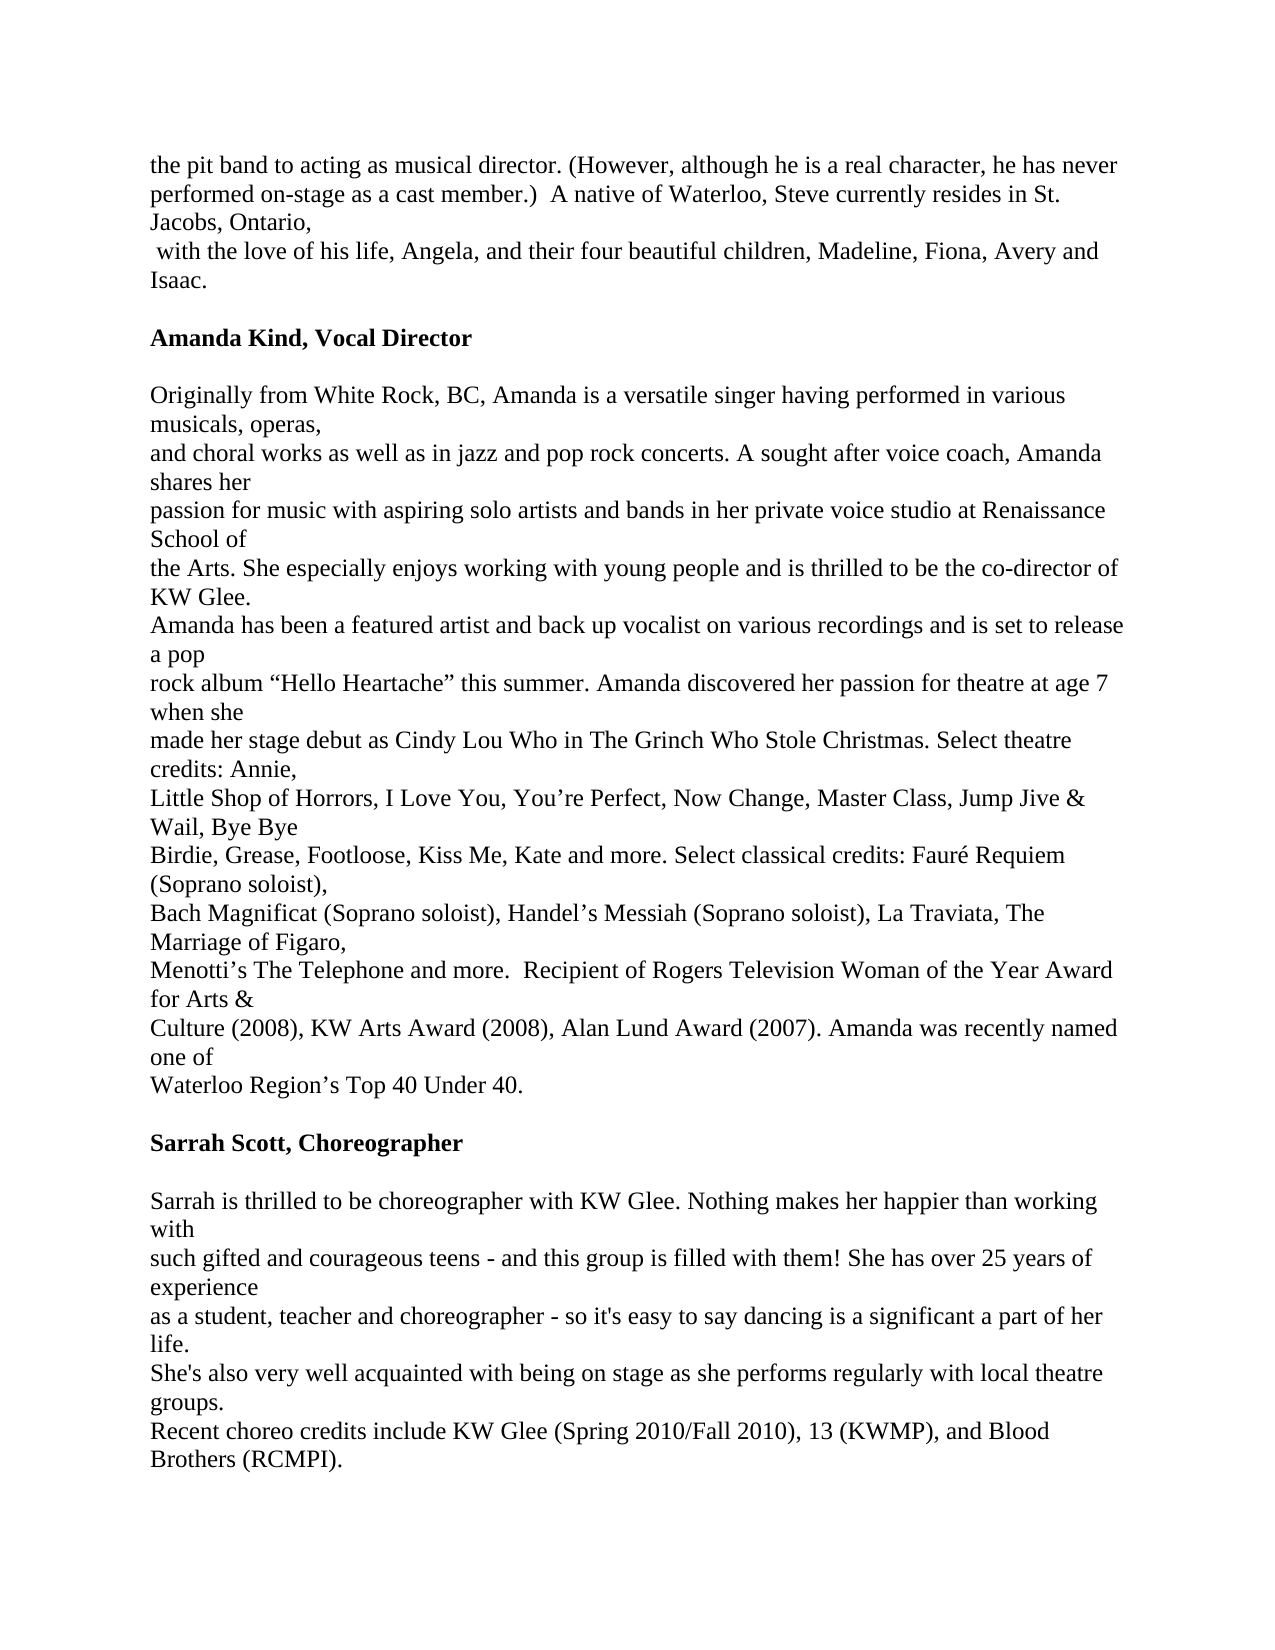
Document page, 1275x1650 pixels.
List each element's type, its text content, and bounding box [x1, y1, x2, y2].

text Amanda Kind, Vocal Director Originally from White Rock, BC, Amanda is a versatile singer having performed in various musicals, operas, and choral works as well as in jazz and pop rock concerts. A sought after voice coach, Amanda shares her passion for music with aspiring solo artists and bands in her private voice studio at Renaissance School of the Arts. She especially enjoys working with young people and is thrilled to be the co-director of KW Glee. Amanda has been a featured artist and back up vocalist on various recordings and is set to release a pop rock album “Hello Heartache” this summer. Amanda discovered her passion for theatre at age 7 when she made her stage debut as Cindy Lou Who in The Grinch Who Stole Christmas. Select theatre credits: Annie, Little Shop of Horrors, I Love You, You’re Perfect, Now Change, Master Class, Jump Jive & Wail, Bye Bye Birdie, Grease, Footloose, Kiss Me, Kate and more. Select classical credits: Fauré Requiem (Soprano soloist), Bach Magnificat (Soprano soloist), Handel’s Messiah (Soprano soloist), La Traviata, The Marriage of Figaro, Menotti’s The Telephone and more. Recipient of Rogers Television Woman of the Year Award for Arts & Culture (2008), KW Arts Award (2008), Alan Lund Award (2007). Amanda was recently named one of Waterloo Region’s Top 40 Under 40. [150, 323, 1125, 1099]
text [150, 1128, 1125, 1473]
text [150, 150, 1125, 294]
